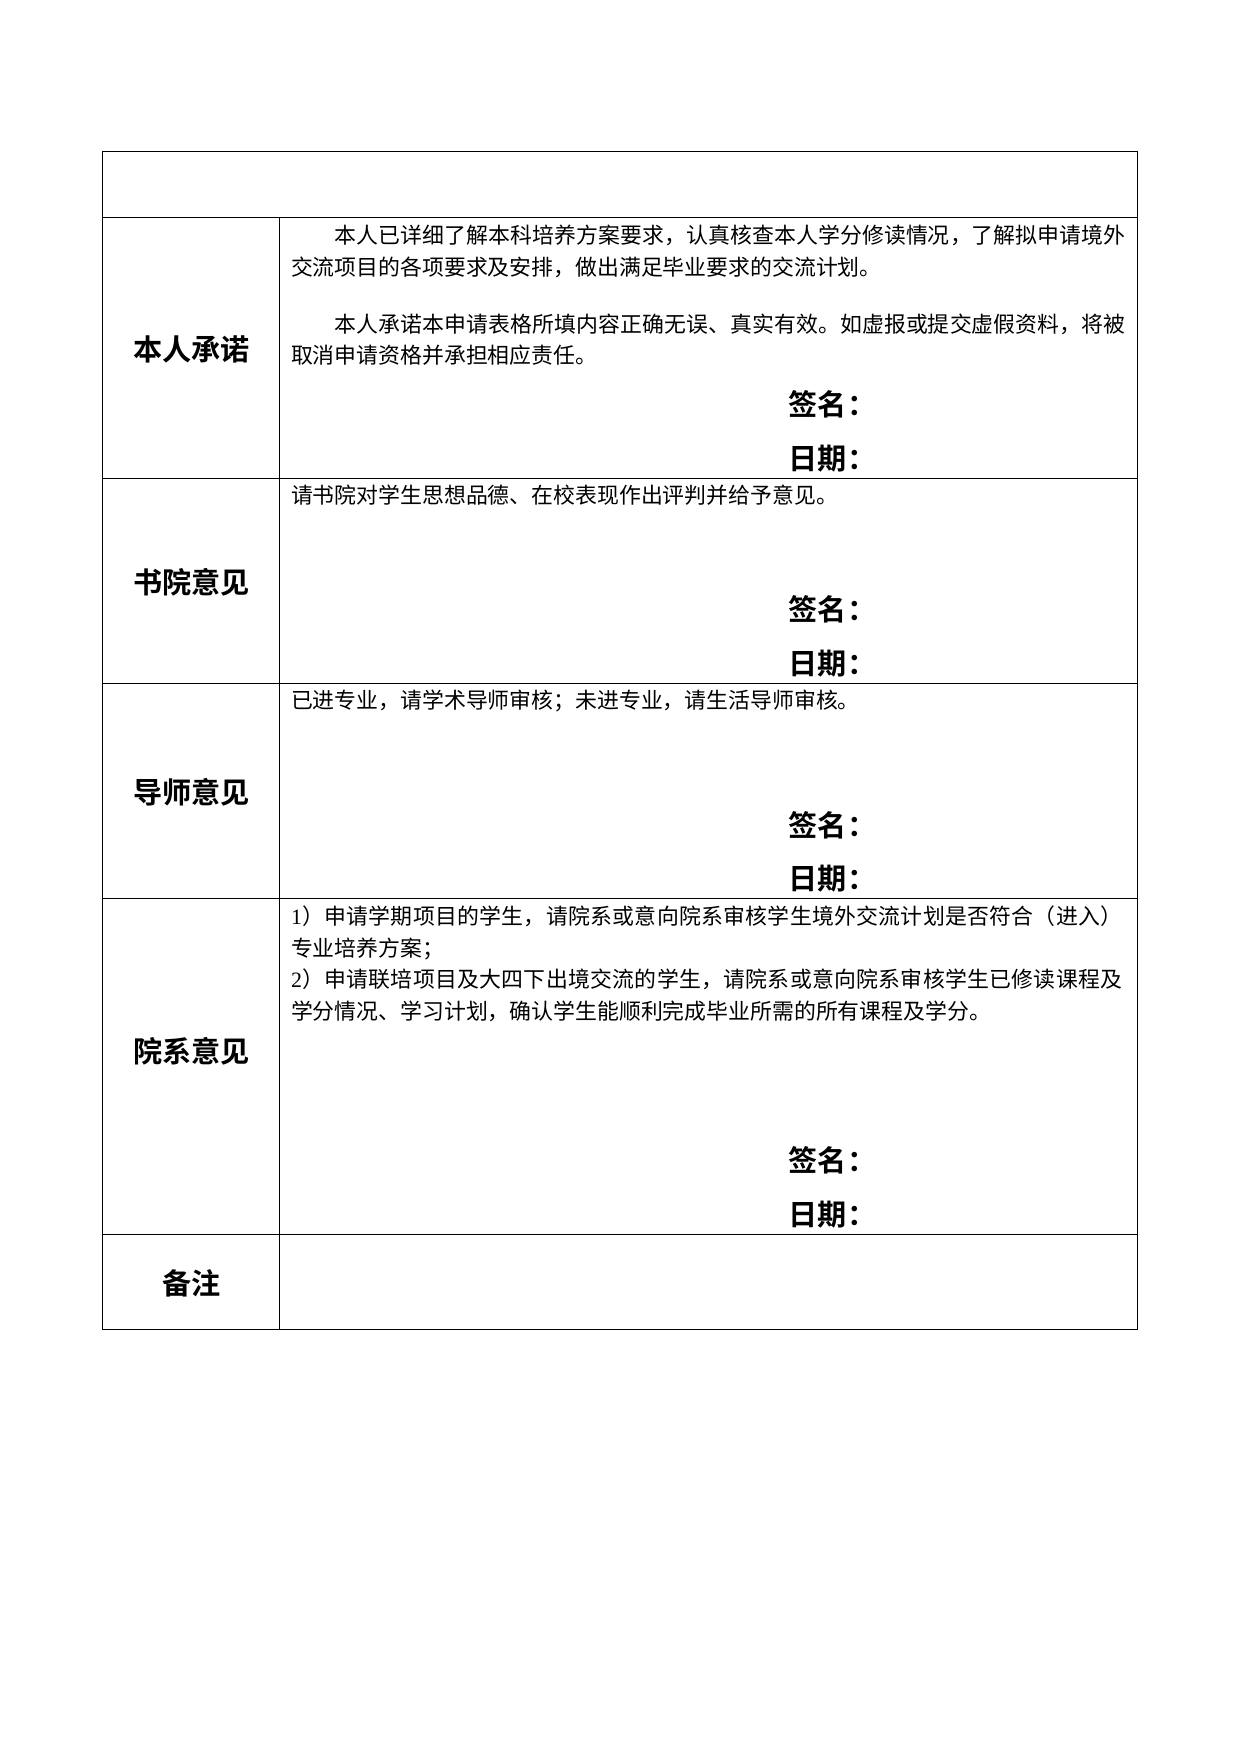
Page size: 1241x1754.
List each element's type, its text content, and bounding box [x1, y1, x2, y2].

table_cell 导师意见 [103, 684, 279, 898]
table_cell 1）申请学期项目的学生，请院系或意向院系审核学生境外交流计划是否符合（进入）专业培养方案； 2）申请联培项目及大四下出境交流的学生，请院系或意向院系审核学生已修读课程及学分情况、学习计划，确认学生能顺利完成毕业所需的所有课程及学分。 签名： 日期： [280, 899, 1137, 1234]
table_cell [103, 152, 1137, 217]
table_cell 本人承诺 [103, 218, 279, 477]
table_cell 书院意见 [103, 479, 279, 682]
table_cell 请书院对学生思想品德、在校表现作出评判并给予意见。 签名： 日期： [280, 479, 1137, 682]
table_cell 备注 [103, 1235, 279, 1329]
table_cell 院系意见 [103, 899, 279, 1234]
table_cell [280, 1235, 1137, 1329]
table_cell 本人已详细了解本科培养方案要求，认真核查本人学分修读情况，了解拟申请境外交流项目的各项要求及安排，做出满足毕业要求的交流计划。 本人承诺本申请表格所填内容正确无误、真实有效。如虚报或提交虚假资料，将被取消申请资格并承担相应责任。 签名： 日期： [280, 218, 1137, 477]
table_cell 已进专业，请学术导师审核；未进专业，请生活导师审核。 签名： 日期： [280, 684, 1137, 898]
